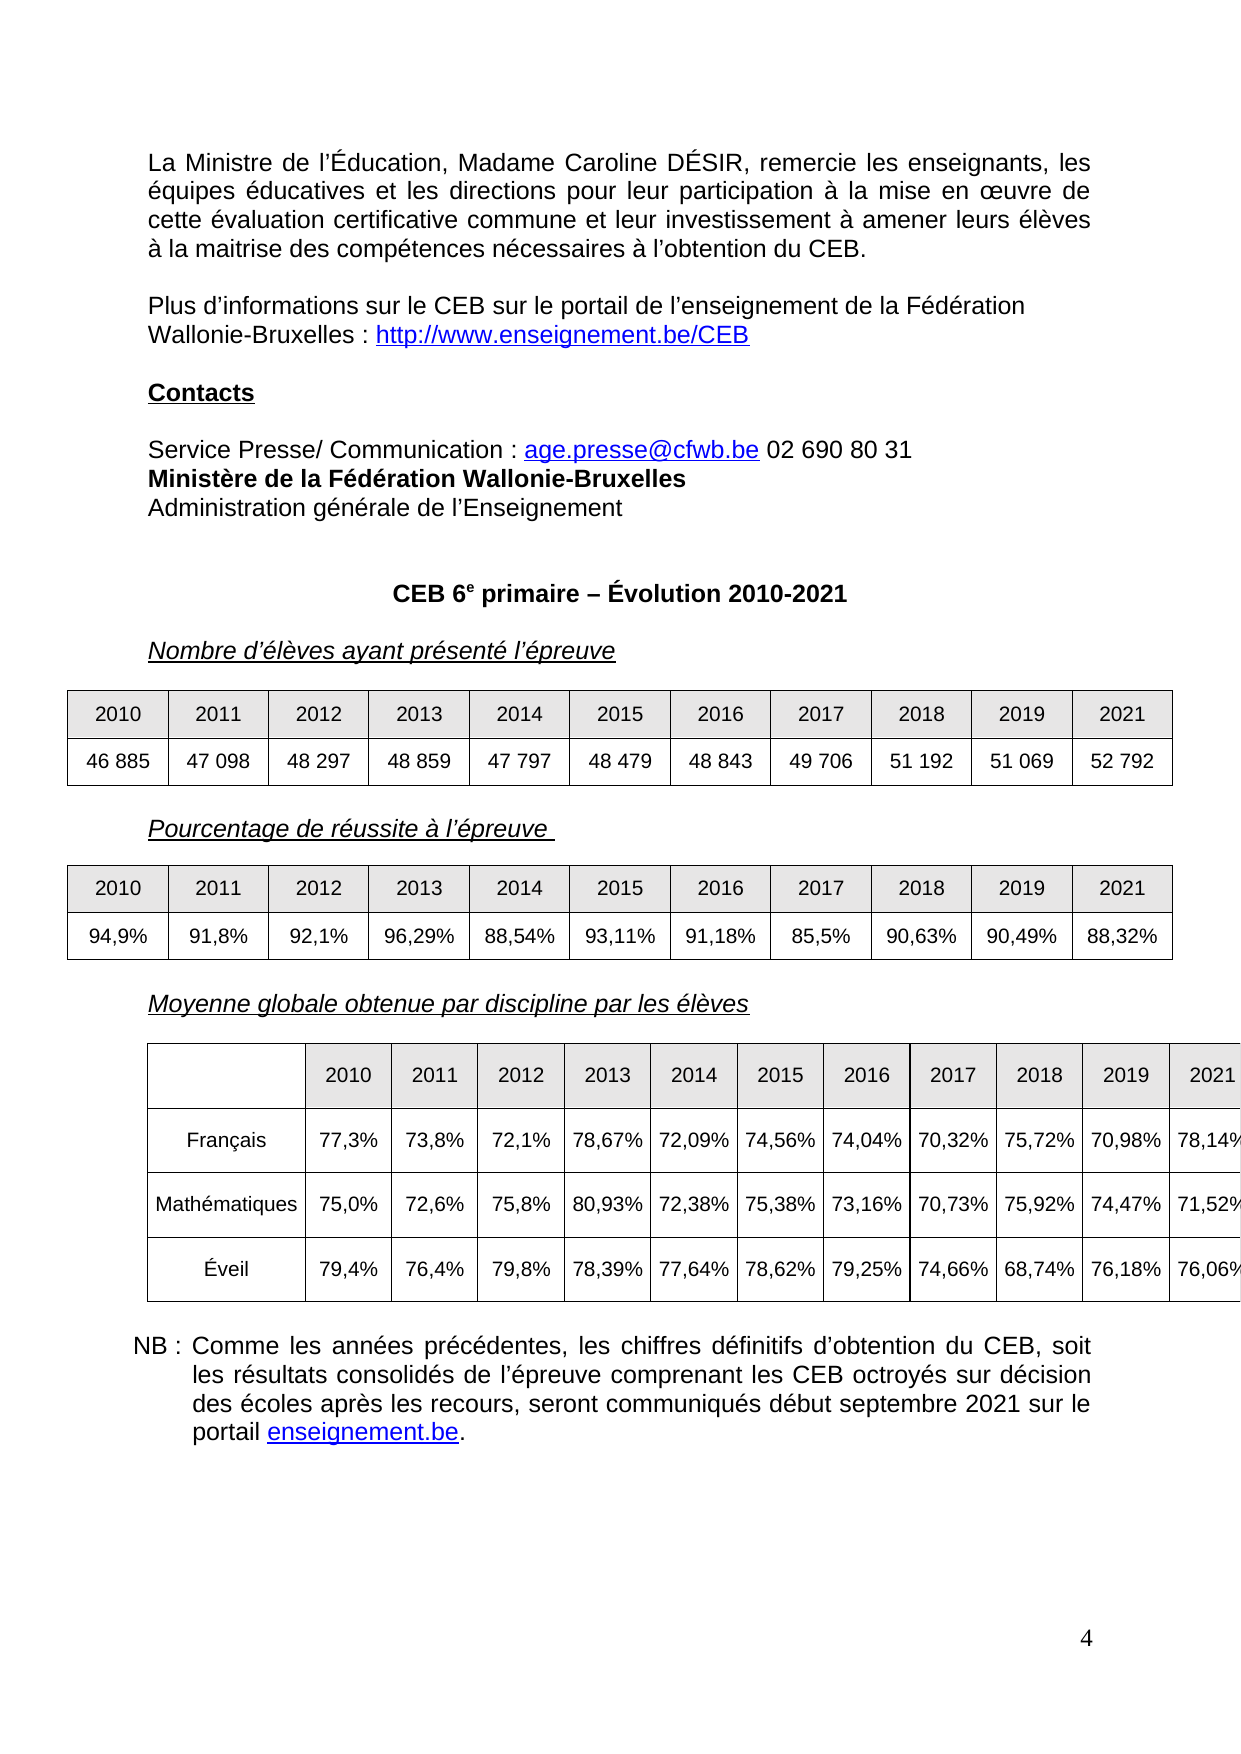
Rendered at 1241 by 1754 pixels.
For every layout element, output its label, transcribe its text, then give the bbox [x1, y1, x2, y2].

table_header 2011 [392, 1044, 477, 1107]
table_cell Mathématiques [148, 1173, 305, 1237]
table_cell 78,67% [565, 1109, 650, 1172]
text Contacts [148, 378, 1093, 406]
table_cell 74,66% [911, 1238, 996, 1301]
table_header 2011 [169, 866, 268, 912]
table_cell 47 797 [470, 739, 569, 785]
table_cell 93,11% [570, 913, 670, 959]
table_cell 72,1% [478, 1109, 564, 1172]
table_cell 75,0% [306, 1173, 391, 1237]
table_header 2021 [1073, 691, 1172, 737]
table_header 2021 [1170, 1044, 1240, 1107]
table_cell 76,18% [1083, 1238, 1169, 1301]
table_header 2012 [269, 691, 368, 737]
table_header 2018 [997, 1044, 1082, 1107]
table_cell 78,62% [738, 1238, 823, 1301]
table_header 2016 [824, 1044, 909, 1107]
table_cell 70,73% [911, 1173, 996, 1237]
table_cell 75,92% [997, 1173, 1082, 1237]
table_cell 48 297 [269, 739, 368, 785]
table_header 2021 [1073, 866, 1172, 912]
table_cell 78,39% [565, 1238, 650, 1301]
table_cell 92,1% [269, 913, 368, 959]
table_cell 79,25% [824, 1238, 909, 1301]
table_cell 78,14% [1170, 1109, 1240, 1172]
text La Ministre de l’Éducation, Madame Caroline DÉSIR, remercie les enseignants, les équipes éducatives et les directions pour leur participation à la mise en œuvre de cette évaluation certificative commune et leur investissement à amener leurs élèves à la maitrise des compétences nécessaires à l’obtention du CEB. [148, 148, 1093, 263]
table_header 2015 [570, 866, 670, 912]
table_cell 52 792 [1073, 739, 1172, 785]
table_cell 75,8% [478, 1173, 564, 1237]
table_cell 51 069 [972, 739, 1072, 785]
table_header 2017 [771, 691, 871, 737]
table_cell 88,54% [470, 913, 569, 959]
table_cell 68,74% [997, 1238, 1082, 1301]
table_cell 80,93% [565, 1173, 650, 1237]
table_cell 88,32% [1073, 913, 1172, 959]
table_cell 73,16% [824, 1173, 909, 1237]
text Service Presse/ Communication : age.presse@cfwb.be 02 690 80 31 [148, 435, 1093, 464]
table_cell 74,56% [738, 1109, 823, 1172]
table_cell 85,5% [771, 913, 871, 959]
table_header 2016 [671, 691, 770, 737]
table_cell 70,98% [1083, 1109, 1169, 1172]
table_cell 48 479 [570, 739, 670, 785]
table_cell 77,3% [306, 1109, 391, 1172]
table_header 2013 [565, 1044, 650, 1107]
table_header 2013 [369, 691, 469, 737]
table_cell 74,04% [824, 1109, 909, 1172]
table_header 2018 [872, 866, 971, 912]
table_header 2014 [470, 691, 569, 737]
table_header 2012 [478, 1044, 564, 1107]
table_header 2012 [269, 866, 368, 912]
table_cell 48 859 [369, 739, 469, 785]
text Ministère de la Fédération Wallonie-Bruxelles [148, 464, 1093, 493]
table_cell 74,47% [1083, 1173, 1169, 1237]
table_cell 91,8% [169, 913, 268, 959]
table_cell 72,38% [651, 1173, 737, 1237]
table_header 2010 [68, 691, 168, 737]
table_header 2014 [470, 866, 569, 912]
table_cell 71,52% [1170, 1173, 1240, 1237]
text Moyenne globale obtenue par discipline par les élèves [148, 989, 1093, 1018]
table_header 2018 [872, 691, 971, 737]
text Plus d’informations sur le CEB sur le portail de l’enseignement de la Fédération Wallonie-Bruxelles : http://www.enseignement.be/CEB [148, 291, 1093, 349]
table_cell 75,38% [738, 1173, 823, 1237]
table_header 2019 [972, 691, 1072, 737]
text Administration générale de l’Enseignement [148, 493, 1093, 521]
table_cell 79,4% [306, 1238, 391, 1301]
table_cell 49 706 [771, 739, 871, 785]
table_cell 48 843 [671, 739, 770, 785]
table_cell 70,32% [911, 1109, 996, 1172]
text Nombre d’élèves ayant présenté l’épreuve [148, 636, 1093, 665]
table_cell Français [148, 1109, 305, 1172]
table_cell 90,63% [872, 913, 971, 959]
text Pourcentage de réussite à l’épreuve [148, 814, 1093, 843]
table_cell 73,8% [392, 1109, 477, 1172]
table_header 2010 [68, 866, 168, 912]
table_header 2016 [671, 866, 770, 912]
table_header 2017 [771, 866, 871, 912]
text CEB 6e primaire – Évolution 2010-2021 [148, 579, 1093, 608]
table_header 2011 [169, 691, 268, 737]
table_cell 51 192 [872, 739, 971, 785]
table_header 2015 [738, 1044, 823, 1107]
table_cell 94,9% [68, 913, 168, 959]
table_cell Éveil [148, 1238, 305, 1301]
table_cell 79,8% [478, 1238, 564, 1301]
table_header 2014 [651, 1044, 737, 1107]
table_cell 75,72% [997, 1109, 1082, 1172]
table_cell 72,6% [392, 1173, 477, 1237]
table_header 2019 [1083, 1044, 1169, 1107]
table_cell 77,64% [651, 1238, 737, 1301]
table_header 2017 [911, 1044, 996, 1107]
table_cell 76,4% [392, 1238, 477, 1301]
table_cell 91,18% [671, 913, 770, 959]
table_header 2019 [972, 866, 1072, 912]
table_cell 90,49% [972, 913, 1072, 959]
text NB : Comme les années précédentes, les chiffres définitifs d’obtention du CEB, soit les résultats consolidés de l’épreuve comprenant les CEB octroyés sur décision des écoles après les recours, seront communiqués début septembre 2021 sur le portail enseignement.be. [133, 1331, 1093, 1446]
table_cell 72,09% [651, 1109, 737, 1172]
table_header 2015 [570, 691, 670, 737]
table_header 2013 [369, 866, 469, 912]
table_header [148, 1044, 305, 1107]
table_cell 96,29% [369, 913, 469, 959]
table_header 2010 [306, 1044, 391, 1107]
table_cell 46 885 [68, 739, 168, 785]
table_cell 47 098 [169, 739, 268, 785]
table_cell 76,06% [1170, 1238, 1240, 1301]
